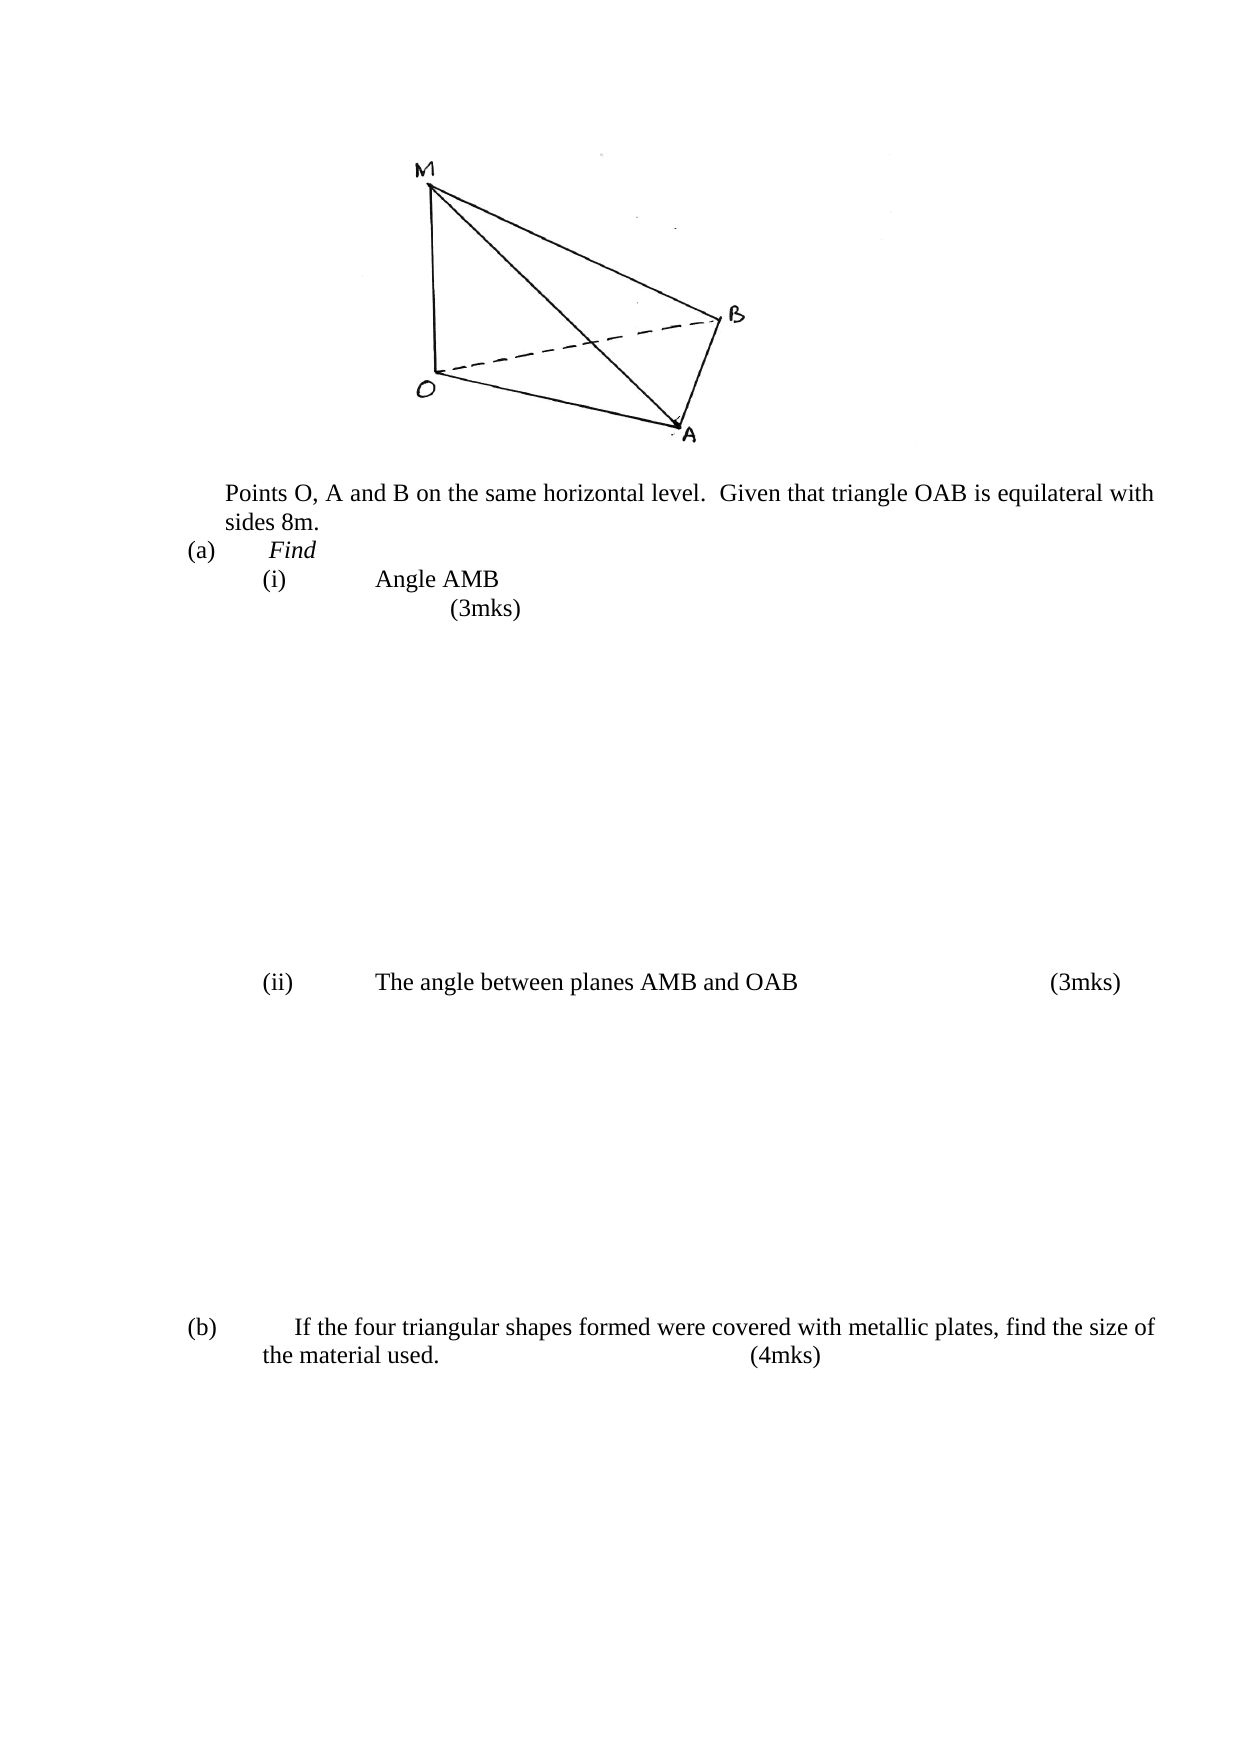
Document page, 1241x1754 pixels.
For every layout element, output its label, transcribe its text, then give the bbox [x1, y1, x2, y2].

list The angle between planes AMB and OAB (3mks) [262, 967, 1156, 996]
text Points O, A and B on the same horizontal level. Given that triangle OAB is equilateral with sides 8m. [225, 478, 1156, 536]
list Angle AMB (3mks) [262, 564, 1156, 622]
list If the four triangular shapes formed were covered with metallic plates, find the size of the material used. (4mks) [187, 1312, 1156, 1369]
list Find [187, 536, 1156, 564]
